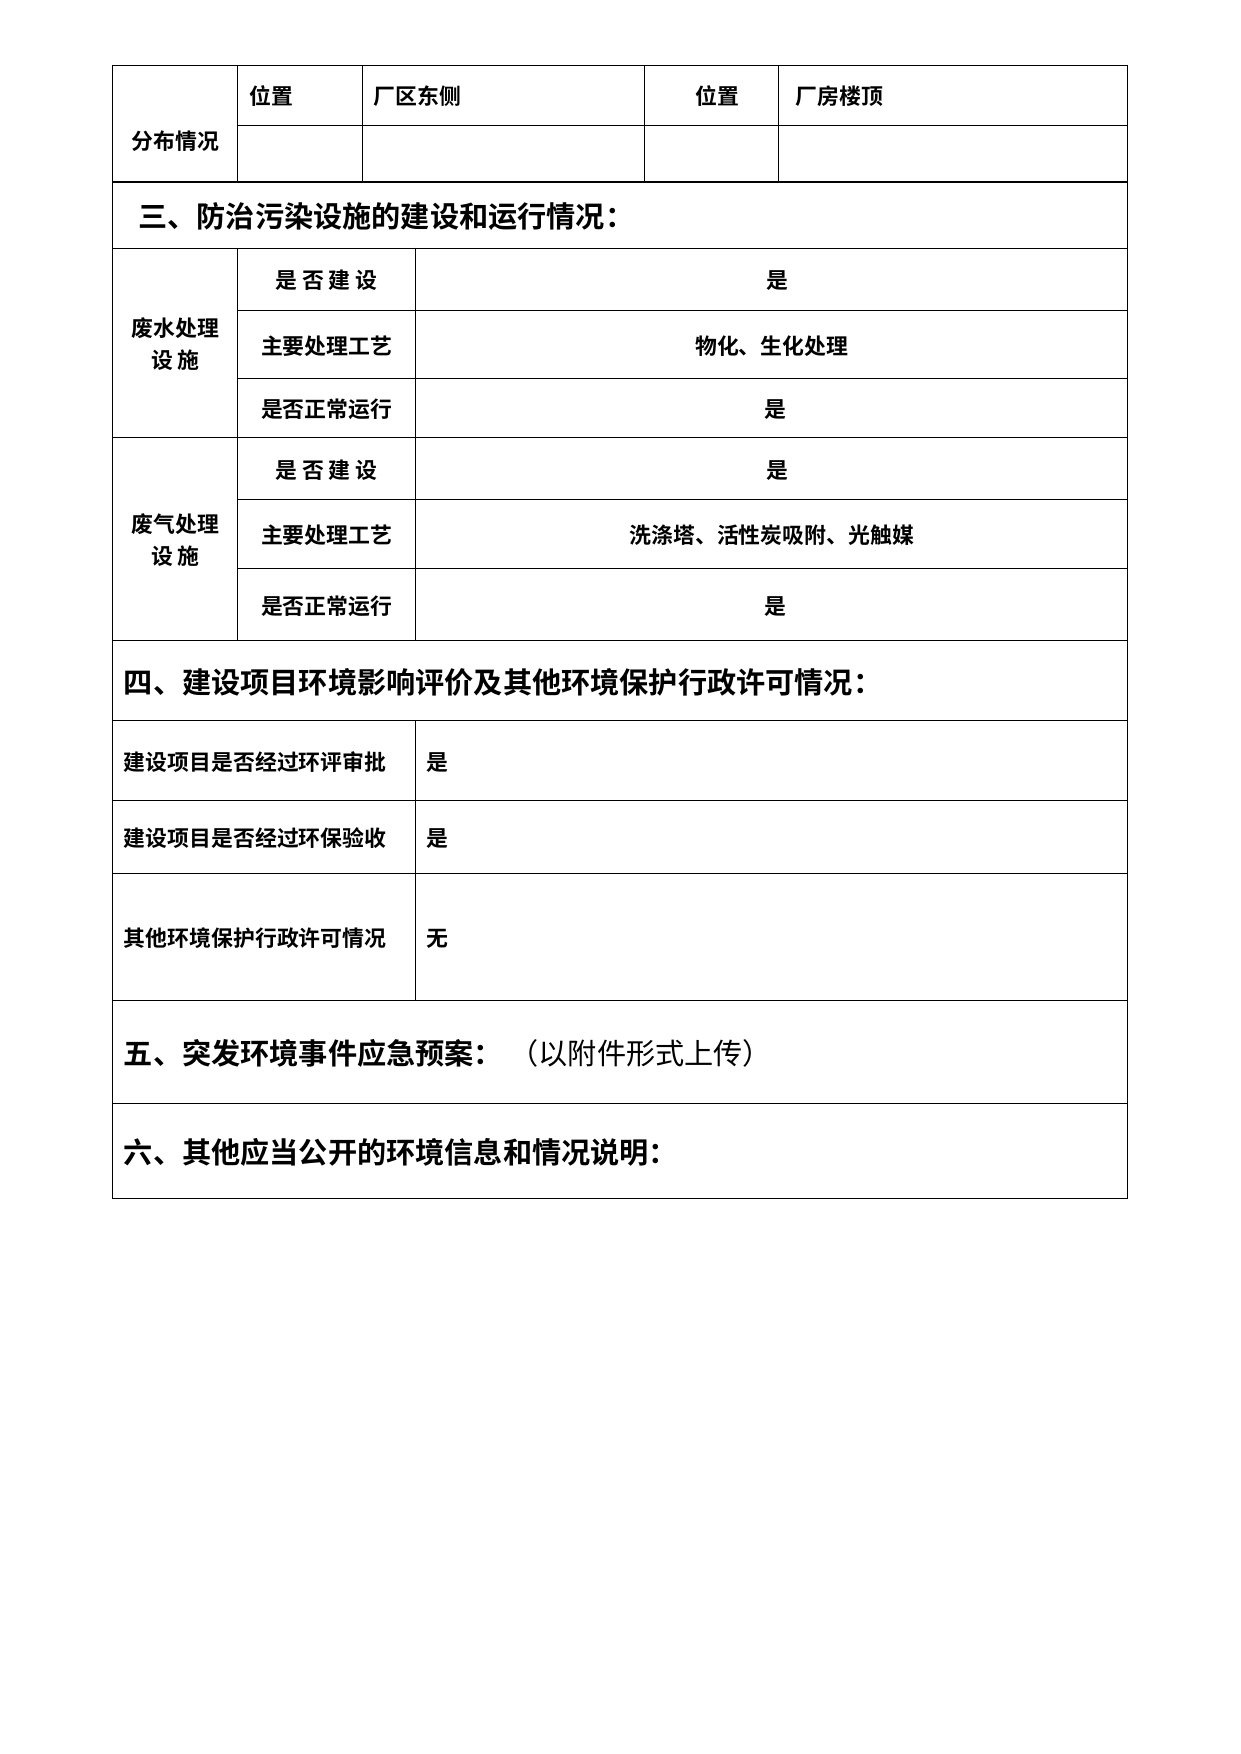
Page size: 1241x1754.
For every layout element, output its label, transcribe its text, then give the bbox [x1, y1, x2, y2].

table_cell [238, 126, 362, 181]
table_cell 废水处理 设 施 [113, 249, 237, 437]
table_cell 厂区东侧 [363, 66, 644, 125]
table_cell 是 否 建 设 [238, 249, 415, 310]
table_cell 是 [416, 438, 1127, 499]
table_cell 无 [416, 874, 1127, 999]
table_cell 物化、生化处理 [416, 311, 1127, 378]
table_cell 是 [416, 249, 1127, 310]
table_cell 主要处理工艺 [238, 500, 415, 568]
table_cell [779, 126, 1127, 181]
table_cell 是否正常运行 [238, 569, 415, 640]
table_cell 五、突发环境事件应急预案： （以附件形式上传） [113, 1001, 1127, 1102]
table_cell [645, 126, 778, 181]
table_cell 建设项目是否经过环保验收 [113, 801, 415, 873]
table_cell [363, 126, 644, 181]
table_cell 三、防治污染设施的建设和运行情况： [113, 183, 1127, 247]
table_cell 废气处理 设 施 [113, 438, 237, 640]
table_cell 其他环境保护行政许可情况 [113, 874, 415, 999]
table_cell 是 [416, 801, 1127, 873]
table_cell 位置 [645, 66, 778, 125]
table_cell 是 [416, 721, 1127, 800]
table_cell 是 否 建 设 [238, 438, 415, 499]
table_cell 建设项目是否经过环评审批 [113, 721, 415, 800]
table_cell 是 [416, 569, 1127, 640]
table_cell 四、建设项目环境影响评价及其他环境保护行政许可情况： [113, 641, 1127, 720]
table_cell 位置 [238, 66, 362, 125]
table_cell 六、其他应当公开的环境信息和情况说明： [113, 1104, 1127, 1198]
table_cell 洗涤塔、活性炭吸附、光触媒 [416, 500, 1127, 568]
table_cell 主要处理工艺 [238, 311, 415, 378]
table_cell 是否正常运行 [238, 379, 415, 437]
table_cell 厂房楼顶 [779, 66, 1127, 125]
table_cell 是 [416, 379, 1127, 437]
